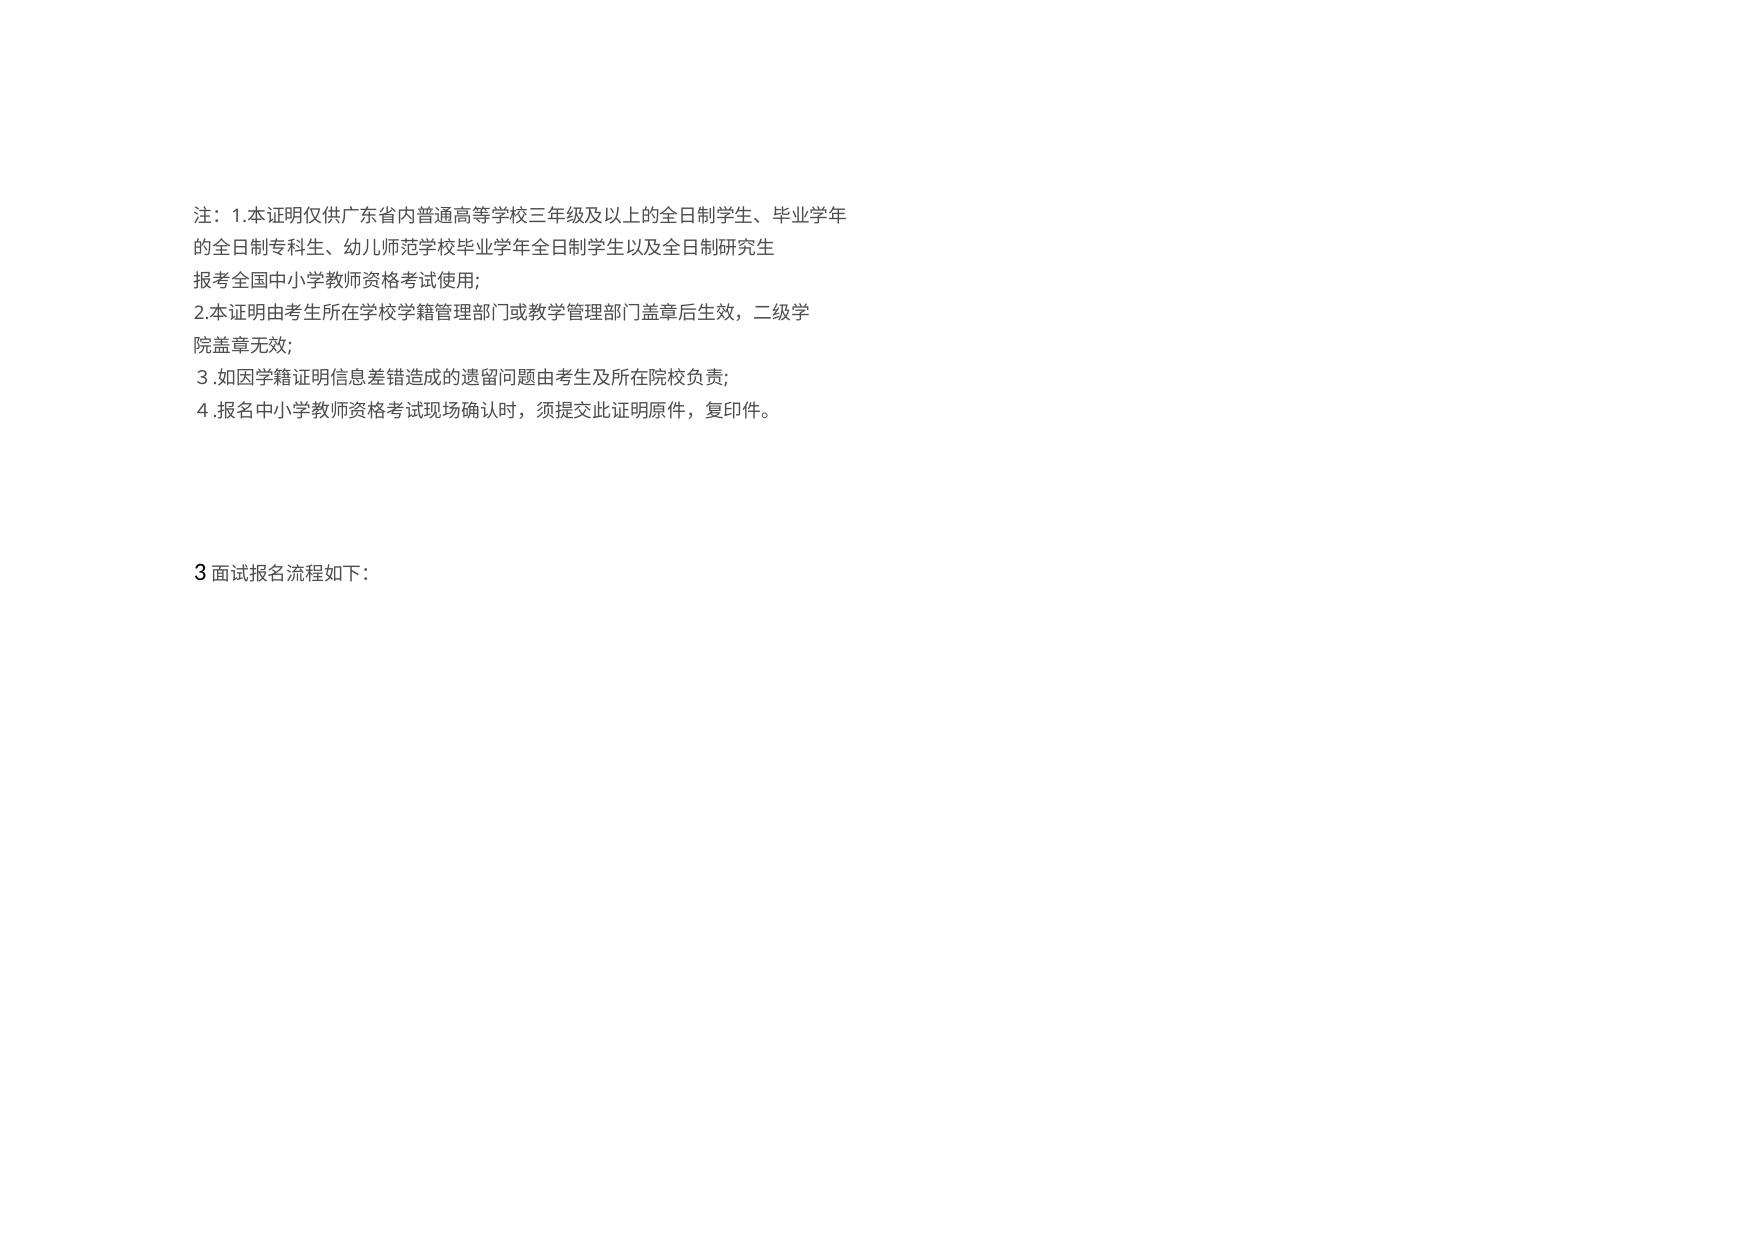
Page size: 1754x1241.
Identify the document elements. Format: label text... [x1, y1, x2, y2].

text 院盖章无效; [150, 328, 1604, 360]
text 注：1.本证明仅供广东省内普通高等学校三年级及以上的全日制学生、毕业学年 [150, 198, 1604, 230]
text 报考全国中小学教师资格考试使用; [150, 263, 1604, 295]
text ３.如因学籍证明信息差错造成的遗留问题由考生及所在院校负责; [150, 360, 1604, 393]
text ４.报名中小学教师资格考试现场确认时，须提交此证明原件，复印件。 [150, 393, 1604, 425]
text 2.本证明由考生所在学校学籍管理部门或教学管理部门盖章后生效，二级学 [150, 295, 1604, 328]
text 的全日制专科生、幼儿师范学校毕业学年全日制学生以及全日制研究生 [150, 230, 1604, 263]
text 3面试报名流程如下： [150, 555, 1604, 588]
